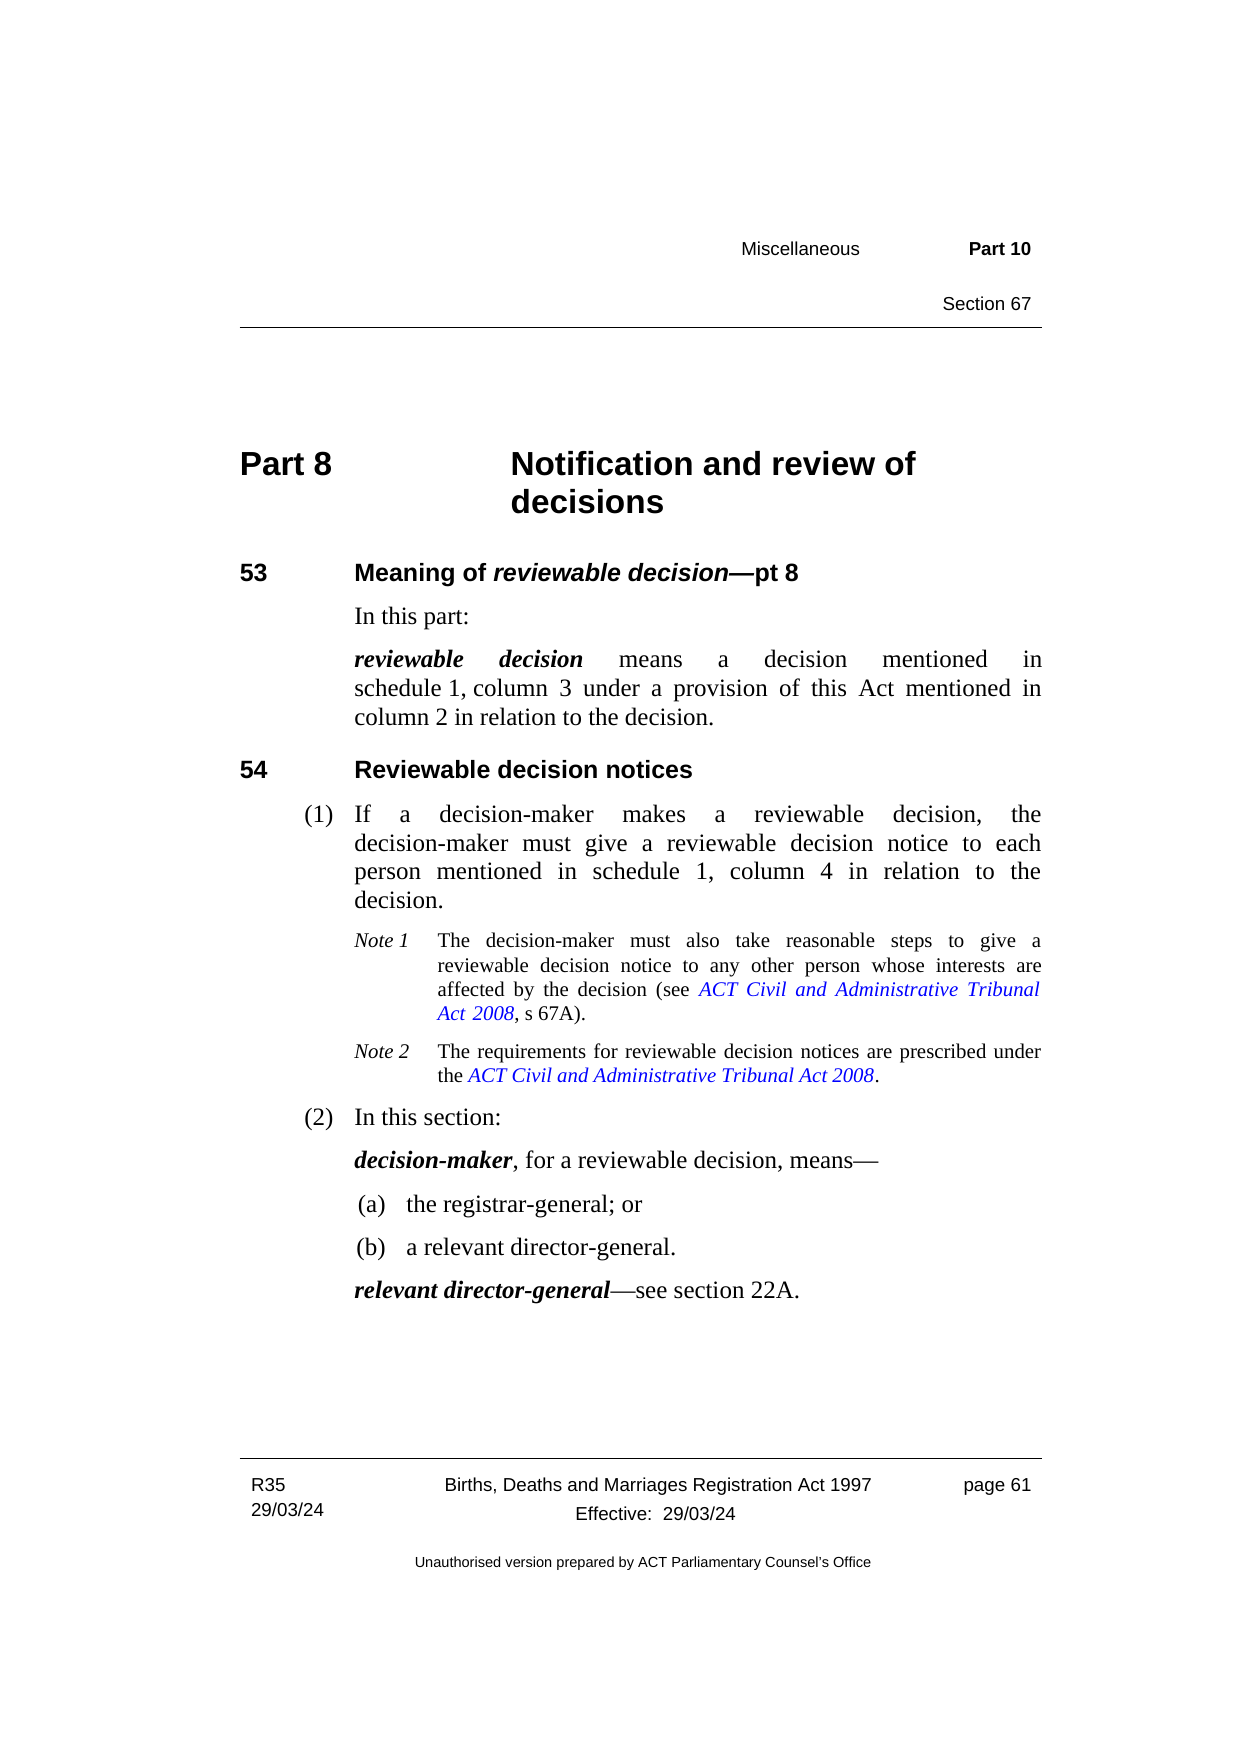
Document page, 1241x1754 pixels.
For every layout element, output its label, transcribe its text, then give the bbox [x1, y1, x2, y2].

text (b) a relevant director-general. [239, 1232, 1042, 1261]
text (2) In this section: [239, 1102, 1042, 1131]
text Part 8 Notification and review of decisions [239, 444, 1042, 521]
text (1) If a decision-maker makes a reviewable decision, the decision-maker must give a reviewable decision notice to each person mentioned in schedule 1, column 4 in relation to the decision. [239, 799, 1042, 914]
text 53 Meaning of reviewable decision—pt 8 [239, 558, 1042, 586]
text 54 Reviewable decision notices [239, 756, 1042, 784]
text Note 2 The requirements for reviewable decision notices are prescribed under the ACT Civil and Administrative Tribunal Act 2008. [354, 1039, 1042, 1087]
text reviewable decision means a decision mentioned in schedule 1, column 3 under a provision of this Act mentioned in column 2 in relation to the decision. [354, 644, 1042, 731]
text decision-maker, for a reviewable decision, means— [354, 1145, 1042, 1174]
text (a) the registrar-general; or [239, 1189, 1042, 1217]
text Note 1 The decision-maker must also take reasonable steps to give a reviewable decision notice to any other person whose interests are affected by the decision (see ACT Civil and Administrative Tribunal Act 2008, s 67A). [354, 928, 1042, 1025]
text In this part: [354, 601, 1042, 630]
text relevant director-general—see section 22A. [354, 1275, 1042, 1304]
